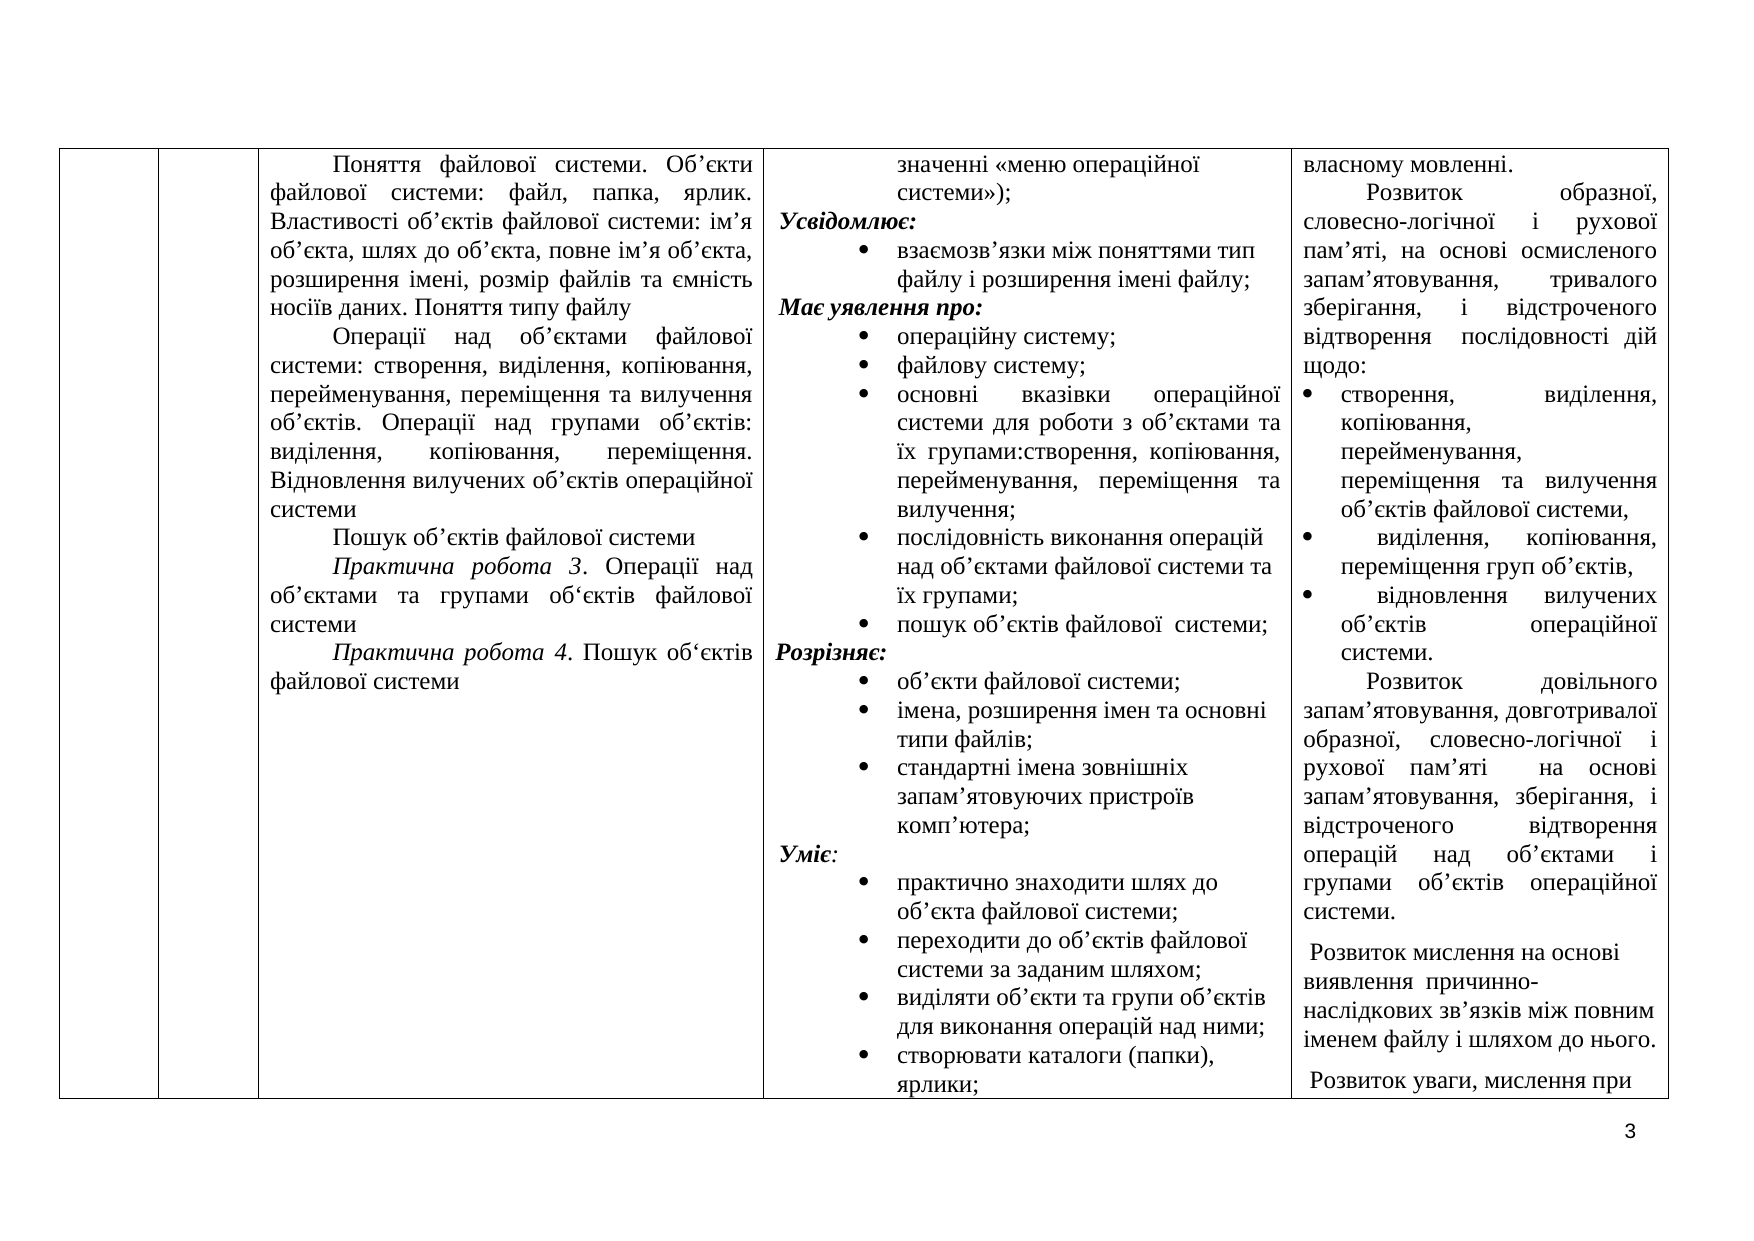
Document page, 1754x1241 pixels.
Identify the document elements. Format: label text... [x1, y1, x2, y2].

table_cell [764, 149, 1291, 1097]
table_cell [1292, 149, 1668, 1097]
table_cell [159, 149, 258, 1097]
table_cell 2 [60, 149, 158, 1097]
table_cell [259, 149, 763, 1097]
